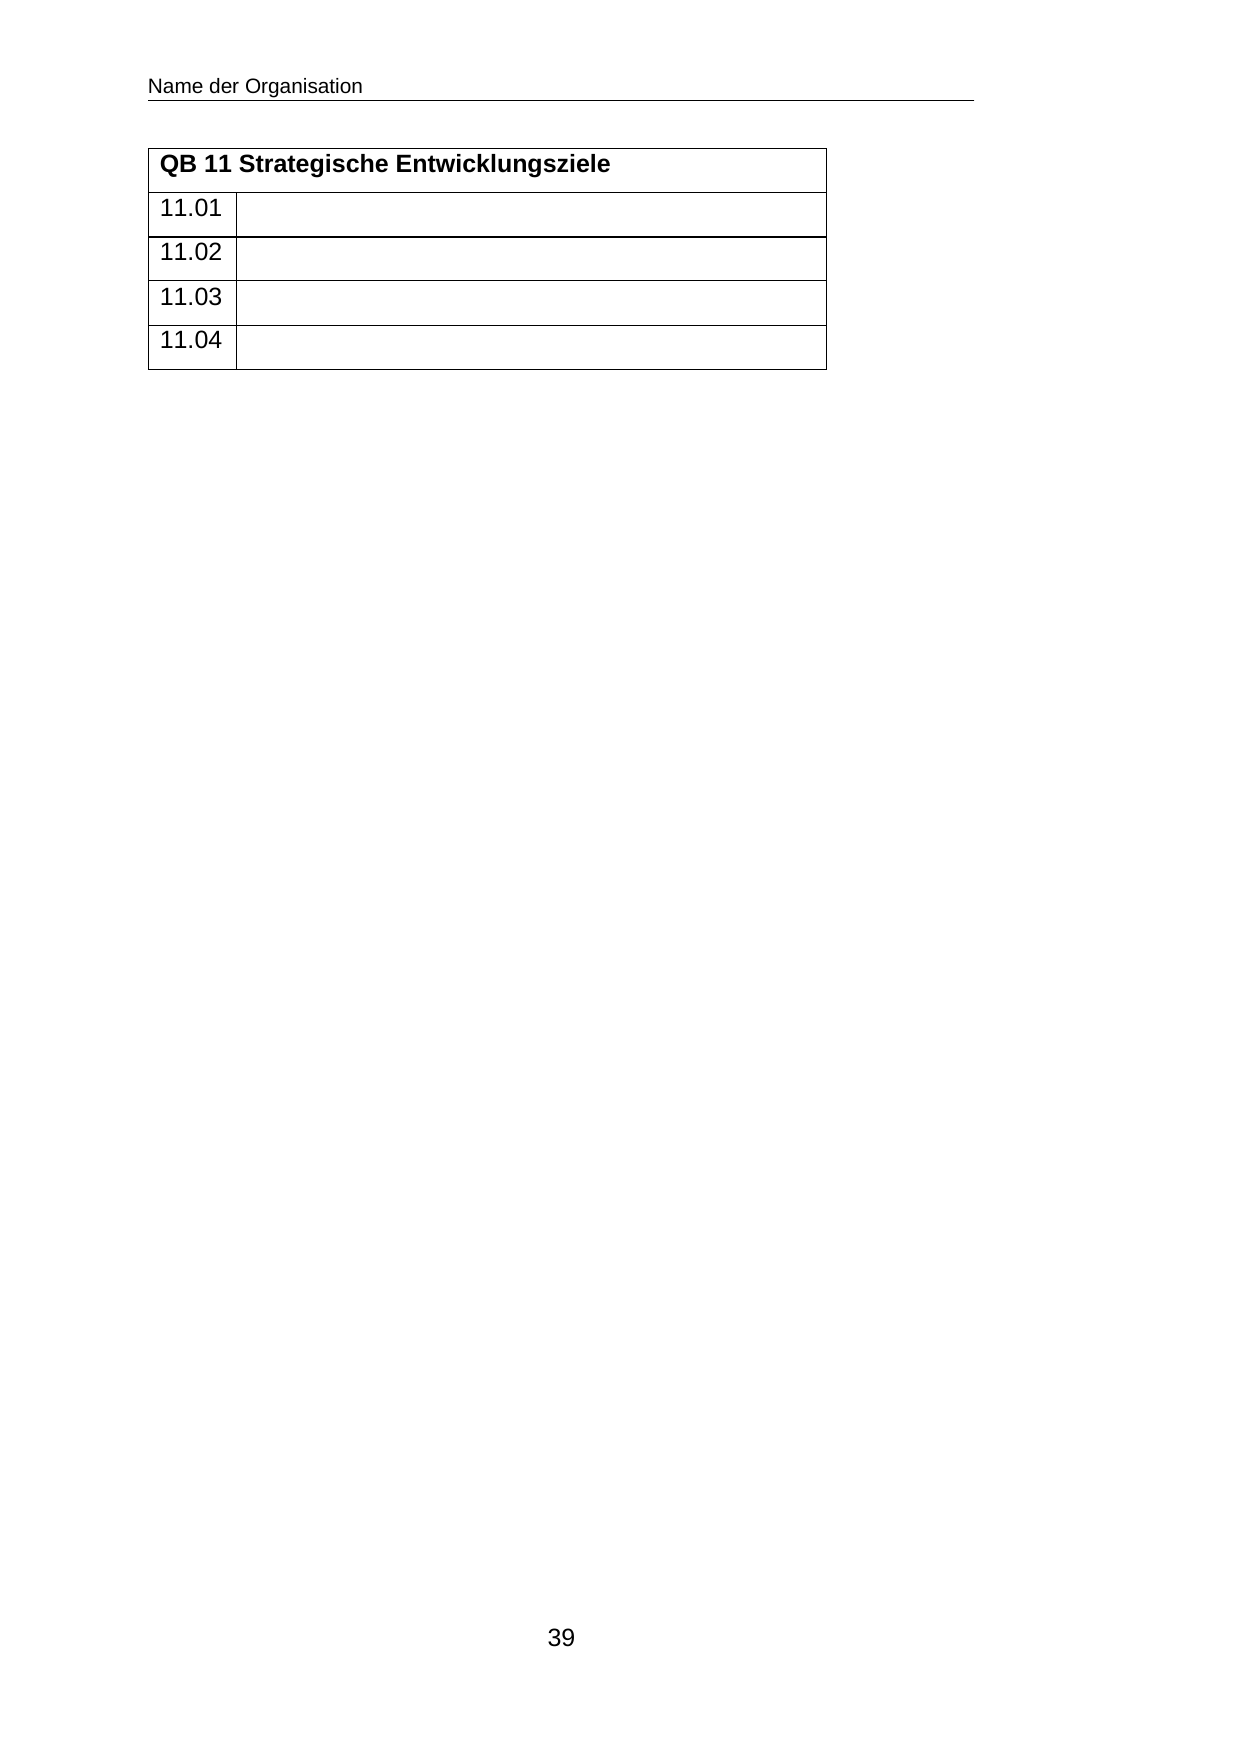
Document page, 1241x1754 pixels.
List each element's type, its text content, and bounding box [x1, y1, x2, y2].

table_cell [237, 326, 826, 368]
table_cell 11.02 [149, 238, 236, 280]
table_cell 11.04 [149, 326, 236, 368]
table_cell [237, 238, 826, 280]
table_cell 11.03 [149, 281, 236, 324]
table_cell [237, 281, 826, 324]
table_header QB 11 Strategische Entwicklungsziele [149, 149, 826, 192]
table_cell [237, 193, 826, 236]
table_cell 11.01 [149, 193, 236, 236]
